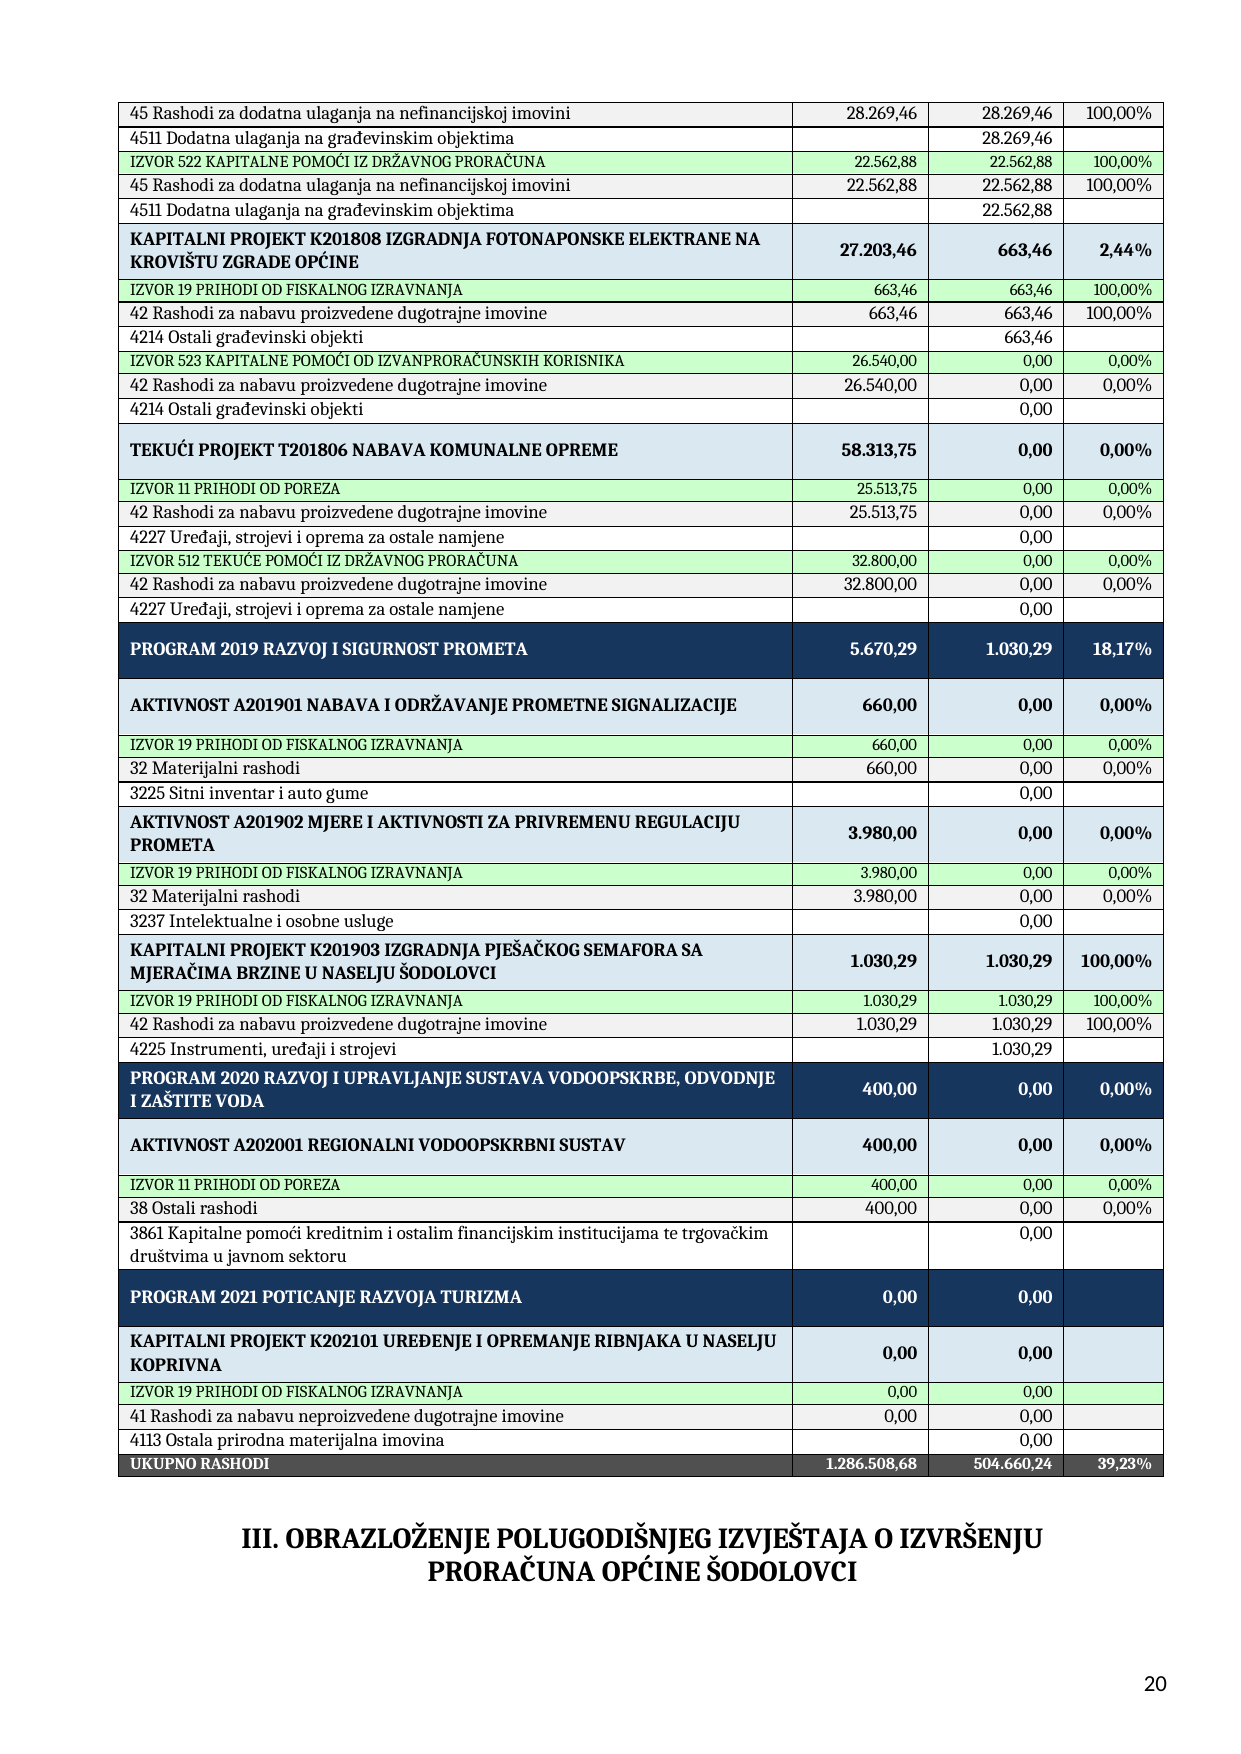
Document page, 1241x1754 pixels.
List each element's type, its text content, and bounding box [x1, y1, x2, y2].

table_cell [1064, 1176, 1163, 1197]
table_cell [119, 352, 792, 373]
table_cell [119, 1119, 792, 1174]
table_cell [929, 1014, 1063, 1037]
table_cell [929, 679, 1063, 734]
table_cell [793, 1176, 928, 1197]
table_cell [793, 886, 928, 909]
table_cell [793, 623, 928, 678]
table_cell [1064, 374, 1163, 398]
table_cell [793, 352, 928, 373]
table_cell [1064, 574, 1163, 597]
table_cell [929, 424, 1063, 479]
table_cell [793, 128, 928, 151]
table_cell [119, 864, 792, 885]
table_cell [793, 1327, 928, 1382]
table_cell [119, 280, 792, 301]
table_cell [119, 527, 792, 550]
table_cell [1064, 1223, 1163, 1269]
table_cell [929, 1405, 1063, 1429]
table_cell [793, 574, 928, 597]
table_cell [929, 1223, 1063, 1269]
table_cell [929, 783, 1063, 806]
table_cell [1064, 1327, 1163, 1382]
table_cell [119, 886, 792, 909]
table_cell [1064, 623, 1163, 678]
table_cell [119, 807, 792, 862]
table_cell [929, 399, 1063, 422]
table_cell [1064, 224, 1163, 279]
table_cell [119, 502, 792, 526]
text III. OBRAZLOŽENJE POLUGODIŠNJEG IZVJEŠTAJA O IZVRŠENJU [118, 1522, 1167, 1556]
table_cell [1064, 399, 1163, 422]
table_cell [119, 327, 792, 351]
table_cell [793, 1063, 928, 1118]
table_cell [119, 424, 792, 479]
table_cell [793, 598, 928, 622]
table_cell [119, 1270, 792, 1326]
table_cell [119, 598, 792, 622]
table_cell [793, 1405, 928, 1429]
text PRORAČUNA OPĆINE ŠODOLOVCI [118, 1556, 1167, 1589]
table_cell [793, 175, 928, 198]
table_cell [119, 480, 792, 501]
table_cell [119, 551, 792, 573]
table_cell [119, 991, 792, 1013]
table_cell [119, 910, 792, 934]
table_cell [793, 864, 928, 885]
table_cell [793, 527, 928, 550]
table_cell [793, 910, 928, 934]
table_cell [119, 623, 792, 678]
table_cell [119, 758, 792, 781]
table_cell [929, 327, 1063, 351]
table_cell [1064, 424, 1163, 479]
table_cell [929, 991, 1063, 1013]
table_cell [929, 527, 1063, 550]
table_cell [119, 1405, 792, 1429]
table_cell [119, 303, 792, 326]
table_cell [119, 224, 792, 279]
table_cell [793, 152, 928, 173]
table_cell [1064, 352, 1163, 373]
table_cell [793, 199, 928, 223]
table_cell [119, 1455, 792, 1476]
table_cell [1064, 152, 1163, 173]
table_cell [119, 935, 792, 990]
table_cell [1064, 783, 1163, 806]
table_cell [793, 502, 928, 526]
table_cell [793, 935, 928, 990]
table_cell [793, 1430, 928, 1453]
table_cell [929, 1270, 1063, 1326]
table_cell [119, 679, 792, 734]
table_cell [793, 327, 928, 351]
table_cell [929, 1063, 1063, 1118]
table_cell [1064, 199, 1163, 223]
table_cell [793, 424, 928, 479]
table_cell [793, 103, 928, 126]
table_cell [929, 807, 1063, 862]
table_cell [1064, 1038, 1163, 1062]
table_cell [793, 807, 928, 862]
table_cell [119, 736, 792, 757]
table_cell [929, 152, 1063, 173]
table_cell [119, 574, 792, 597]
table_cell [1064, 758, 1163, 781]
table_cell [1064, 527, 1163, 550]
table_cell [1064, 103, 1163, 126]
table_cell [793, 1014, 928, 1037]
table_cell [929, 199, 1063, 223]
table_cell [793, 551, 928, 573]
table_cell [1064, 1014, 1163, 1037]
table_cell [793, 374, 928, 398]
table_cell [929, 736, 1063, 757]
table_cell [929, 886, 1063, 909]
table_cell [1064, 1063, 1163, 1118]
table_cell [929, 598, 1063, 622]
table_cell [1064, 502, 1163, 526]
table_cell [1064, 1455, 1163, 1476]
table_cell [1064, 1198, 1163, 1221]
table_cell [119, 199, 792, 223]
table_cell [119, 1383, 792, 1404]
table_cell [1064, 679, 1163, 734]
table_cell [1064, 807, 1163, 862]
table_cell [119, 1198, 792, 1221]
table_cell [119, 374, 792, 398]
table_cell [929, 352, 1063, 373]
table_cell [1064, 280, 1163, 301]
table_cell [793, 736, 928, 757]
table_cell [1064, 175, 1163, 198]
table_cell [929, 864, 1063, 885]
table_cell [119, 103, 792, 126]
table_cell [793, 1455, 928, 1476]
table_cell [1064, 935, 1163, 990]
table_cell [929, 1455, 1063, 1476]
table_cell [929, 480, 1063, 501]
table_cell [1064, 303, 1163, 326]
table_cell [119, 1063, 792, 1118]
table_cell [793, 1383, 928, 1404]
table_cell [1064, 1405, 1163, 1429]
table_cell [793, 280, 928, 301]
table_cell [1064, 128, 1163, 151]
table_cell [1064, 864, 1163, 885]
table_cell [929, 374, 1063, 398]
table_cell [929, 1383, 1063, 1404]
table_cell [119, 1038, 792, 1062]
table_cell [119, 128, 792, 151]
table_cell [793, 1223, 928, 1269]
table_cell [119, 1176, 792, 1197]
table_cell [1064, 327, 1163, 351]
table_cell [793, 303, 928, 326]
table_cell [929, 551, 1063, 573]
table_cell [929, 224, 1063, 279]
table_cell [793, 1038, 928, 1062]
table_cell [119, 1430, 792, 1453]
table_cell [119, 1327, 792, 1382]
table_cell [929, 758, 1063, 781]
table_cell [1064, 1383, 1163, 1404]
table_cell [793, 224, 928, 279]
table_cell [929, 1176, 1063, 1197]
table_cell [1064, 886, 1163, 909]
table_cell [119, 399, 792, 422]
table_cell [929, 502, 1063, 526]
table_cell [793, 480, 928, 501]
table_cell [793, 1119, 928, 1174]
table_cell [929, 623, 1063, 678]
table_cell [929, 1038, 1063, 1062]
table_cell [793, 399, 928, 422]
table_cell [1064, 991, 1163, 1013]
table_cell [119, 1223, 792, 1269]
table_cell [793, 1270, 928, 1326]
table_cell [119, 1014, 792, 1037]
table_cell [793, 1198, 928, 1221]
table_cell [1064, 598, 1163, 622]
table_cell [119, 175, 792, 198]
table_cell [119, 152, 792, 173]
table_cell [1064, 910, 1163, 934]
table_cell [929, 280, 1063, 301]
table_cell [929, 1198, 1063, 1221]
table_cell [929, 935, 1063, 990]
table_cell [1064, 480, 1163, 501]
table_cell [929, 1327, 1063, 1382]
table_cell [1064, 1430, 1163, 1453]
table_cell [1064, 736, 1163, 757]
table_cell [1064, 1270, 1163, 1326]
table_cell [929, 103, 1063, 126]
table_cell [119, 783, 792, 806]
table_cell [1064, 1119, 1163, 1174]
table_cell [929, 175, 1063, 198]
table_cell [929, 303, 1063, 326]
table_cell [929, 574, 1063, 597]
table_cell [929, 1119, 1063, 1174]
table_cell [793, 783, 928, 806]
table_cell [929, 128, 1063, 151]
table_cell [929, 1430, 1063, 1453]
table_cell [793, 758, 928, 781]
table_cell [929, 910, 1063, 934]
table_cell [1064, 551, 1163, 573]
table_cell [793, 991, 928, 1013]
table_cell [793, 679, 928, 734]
